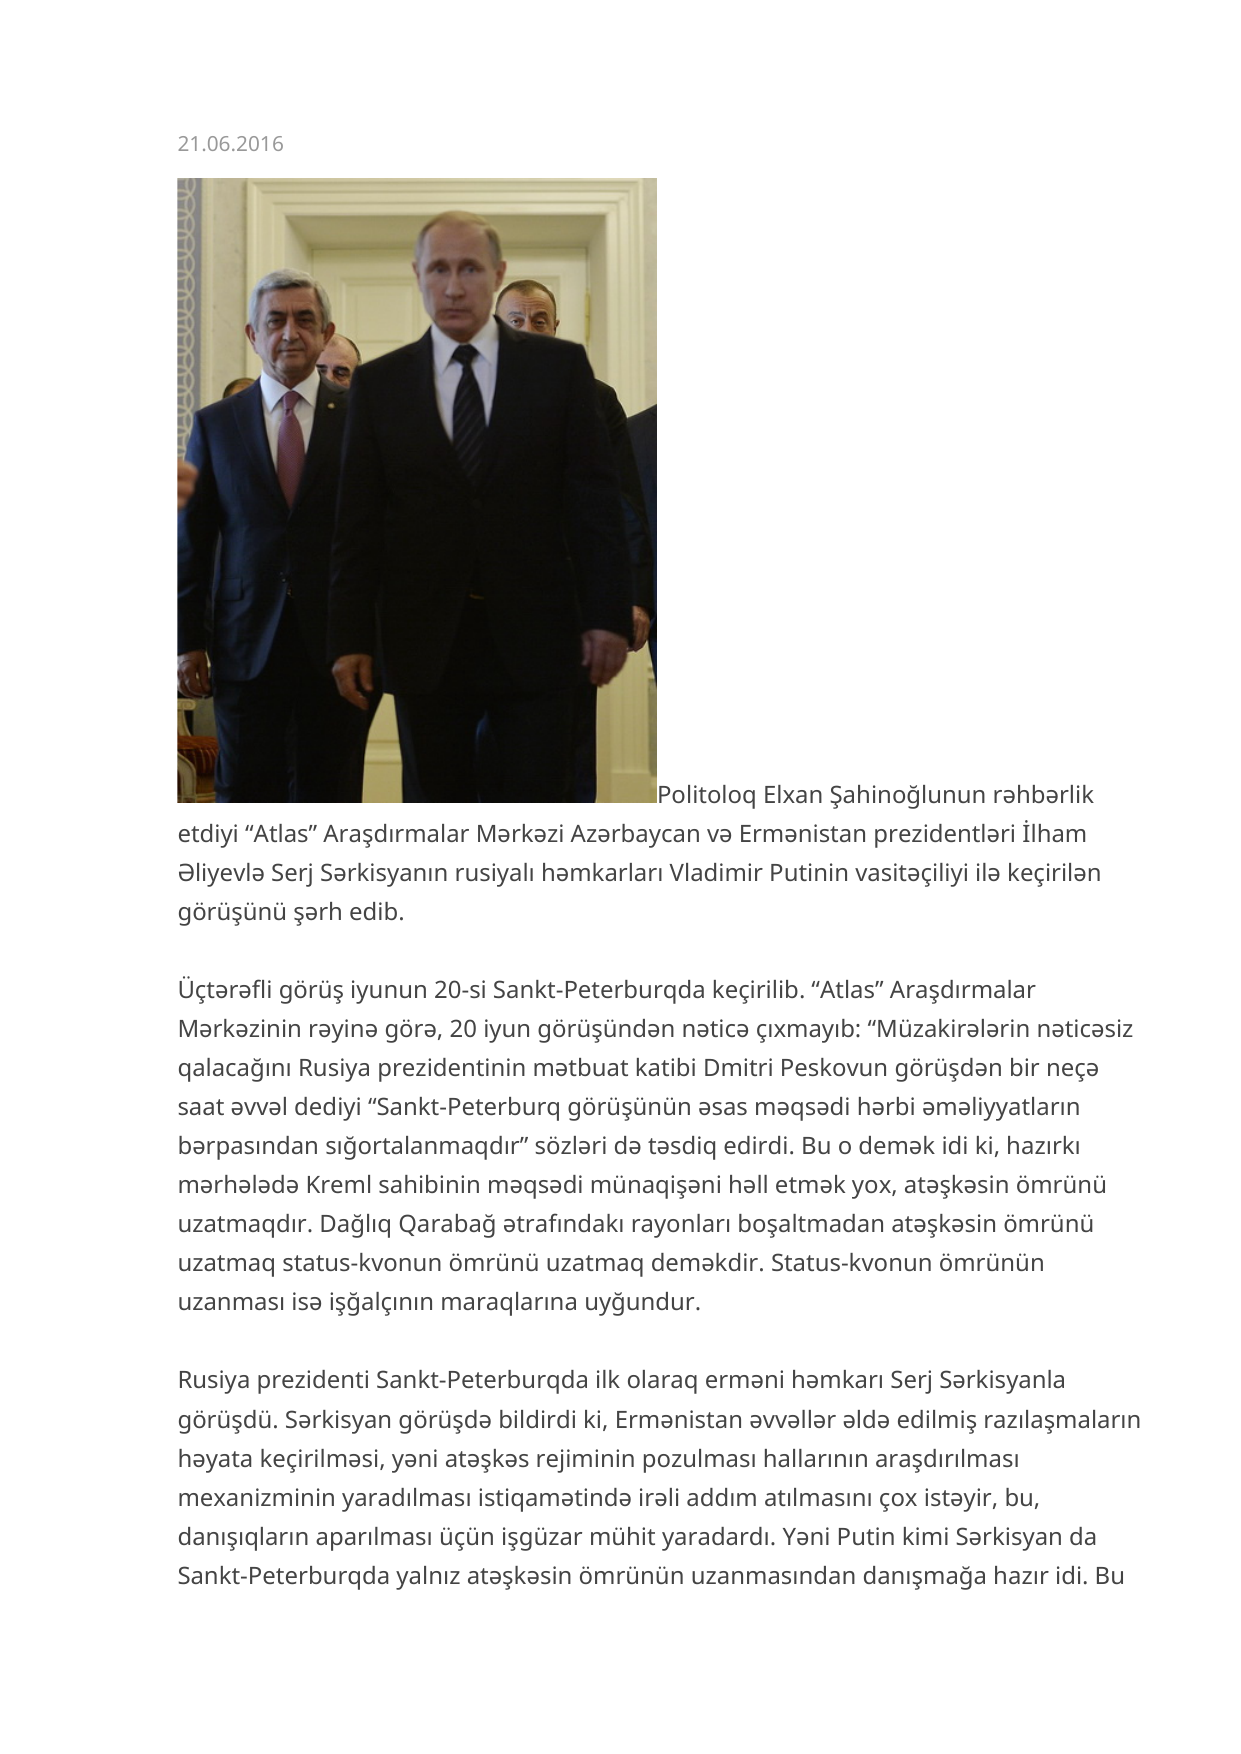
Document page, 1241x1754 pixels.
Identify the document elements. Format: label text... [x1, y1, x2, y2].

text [177, 1357, 1152, 1591]
text Üçtərəfli görüş iyunun 20-si Sankt-Peterburqda keçirilib. “Atlas” Araşdırmalar Mərkəzinin rəyinə görə, 20 iyun görüşündən nəticə çıxmayıb: “Müzakirələrin nəticəsiz qalacağını Rusiya prezidentinin mətbuat katibi Dmitri Peskovun görüşdən bir neçə saat əvvəl dediyi “Sankt-Peterburq görüşünün əsas məqsədi hərbi əməliyyatların bərpasından sığortalanmaqdır” sözləri də təsdiq edirdi. Bu o demək idi ki, hazırkı mərhələdə Kreml sahibinin məqsədi münaqişəni həll etmək yox, atəşkəsin ömrünü uzatmaqdır. Dağlıq Qarabağ ətrafındakı rayonları boşaltmadan atəşkəsin ömrünü uzatmaq status-kvonun ömrünü uzatmaq deməkdir. Status-kvonun ömrünün uzanması isə işğalçının maraqlarına uyğundur. [177, 966, 1152, 1318]
picture [177, 178, 657, 803]
text 21.06.2016 [177, 118, 1152, 157]
